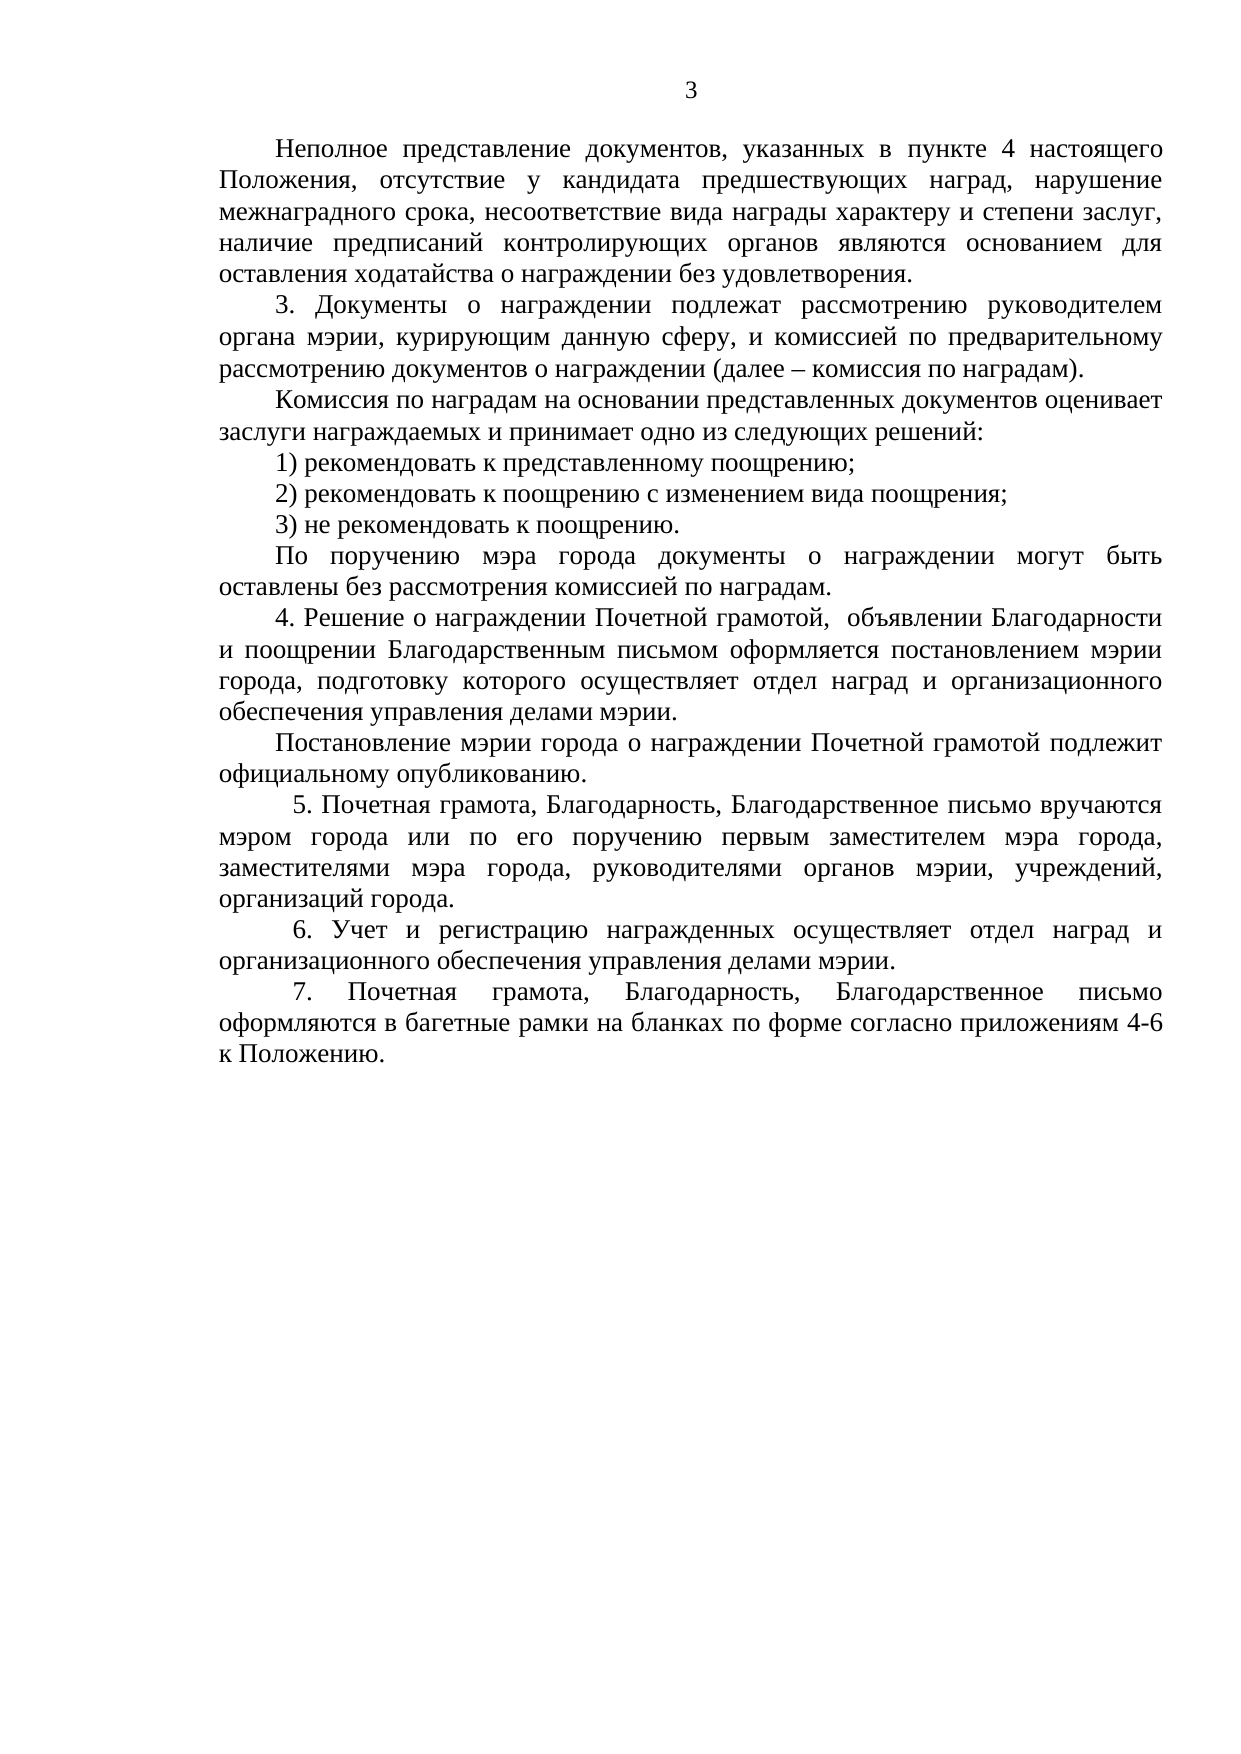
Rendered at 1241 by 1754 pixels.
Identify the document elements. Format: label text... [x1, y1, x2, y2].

text 4. Решение о награждении Почетной грамотой, объявлении Благодарности и поощрении Благодарственным письмом оформляется постановлением мэрии города, подготовку которого осуществляет отдел наград и организационного обеспечения управления делами мэрии. [218, 602, 1163, 726]
text 3. Документы о награждении подлежат рассмотрению руководителем органа мэрии, курирующим данную сферу, и комиссией по предварительному рассмотрению документов о награждении (далее – комиссия по наградам). [218, 288, 1163, 383]
text 2) рекомендовать к поощрению с изменением вида поощрения; [218, 477, 1163, 508]
text Неполное представление документов, указанных в пункте 4 настоящего Положения, отсутствие у кандидата предшествующих наград, нарушение межнаградного срока, несоответствие вида награды характеру и степени заслуг, наличие предписаний контролирующих органов являются основанием для оставления ходатайства о награждении без удовлетворения. [218, 132, 1163, 288]
text По поручению мэра города документы о награждении могут быть оставлены без рассмотрения комиссией по наградам. [218, 539, 1163, 602]
text Комиссия по наградам на основании представленных документов оценивает заслуги награждаемых и принимает одно из следующих решений: [218, 383, 1163, 446]
text 1) рекомендовать к представленному поощрению; [218, 446, 1163, 477]
text 7. Почетная грамота, Благодарность, Благодарственное письмо оформляются в багетные рамки на бланках по форме согласно приложениям 4-6 к Положению. [218, 975, 1163, 1069]
text 6. Учет и регистрацию награжденных осуществляет отдел наград и организационного обеспечения управления делами мэрии. [218, 913, 1163, 975]
text Постановление мэрии города о награждении Почетной грамотой подлежит официальному опубликованию. [218, 726, 1163, 788]
text 3) не рекомендовать к поощрению. [218, 508, 1163, 539]
text 5. Почетная грамота, Благодарность, Благодарственное письмо вручаются мэром города или по его поручению первым заместителем мэра города, заместителями мэра города, руководителями органов мэрии, учреждений, организаций города. [218, 788, 1163, 913]
